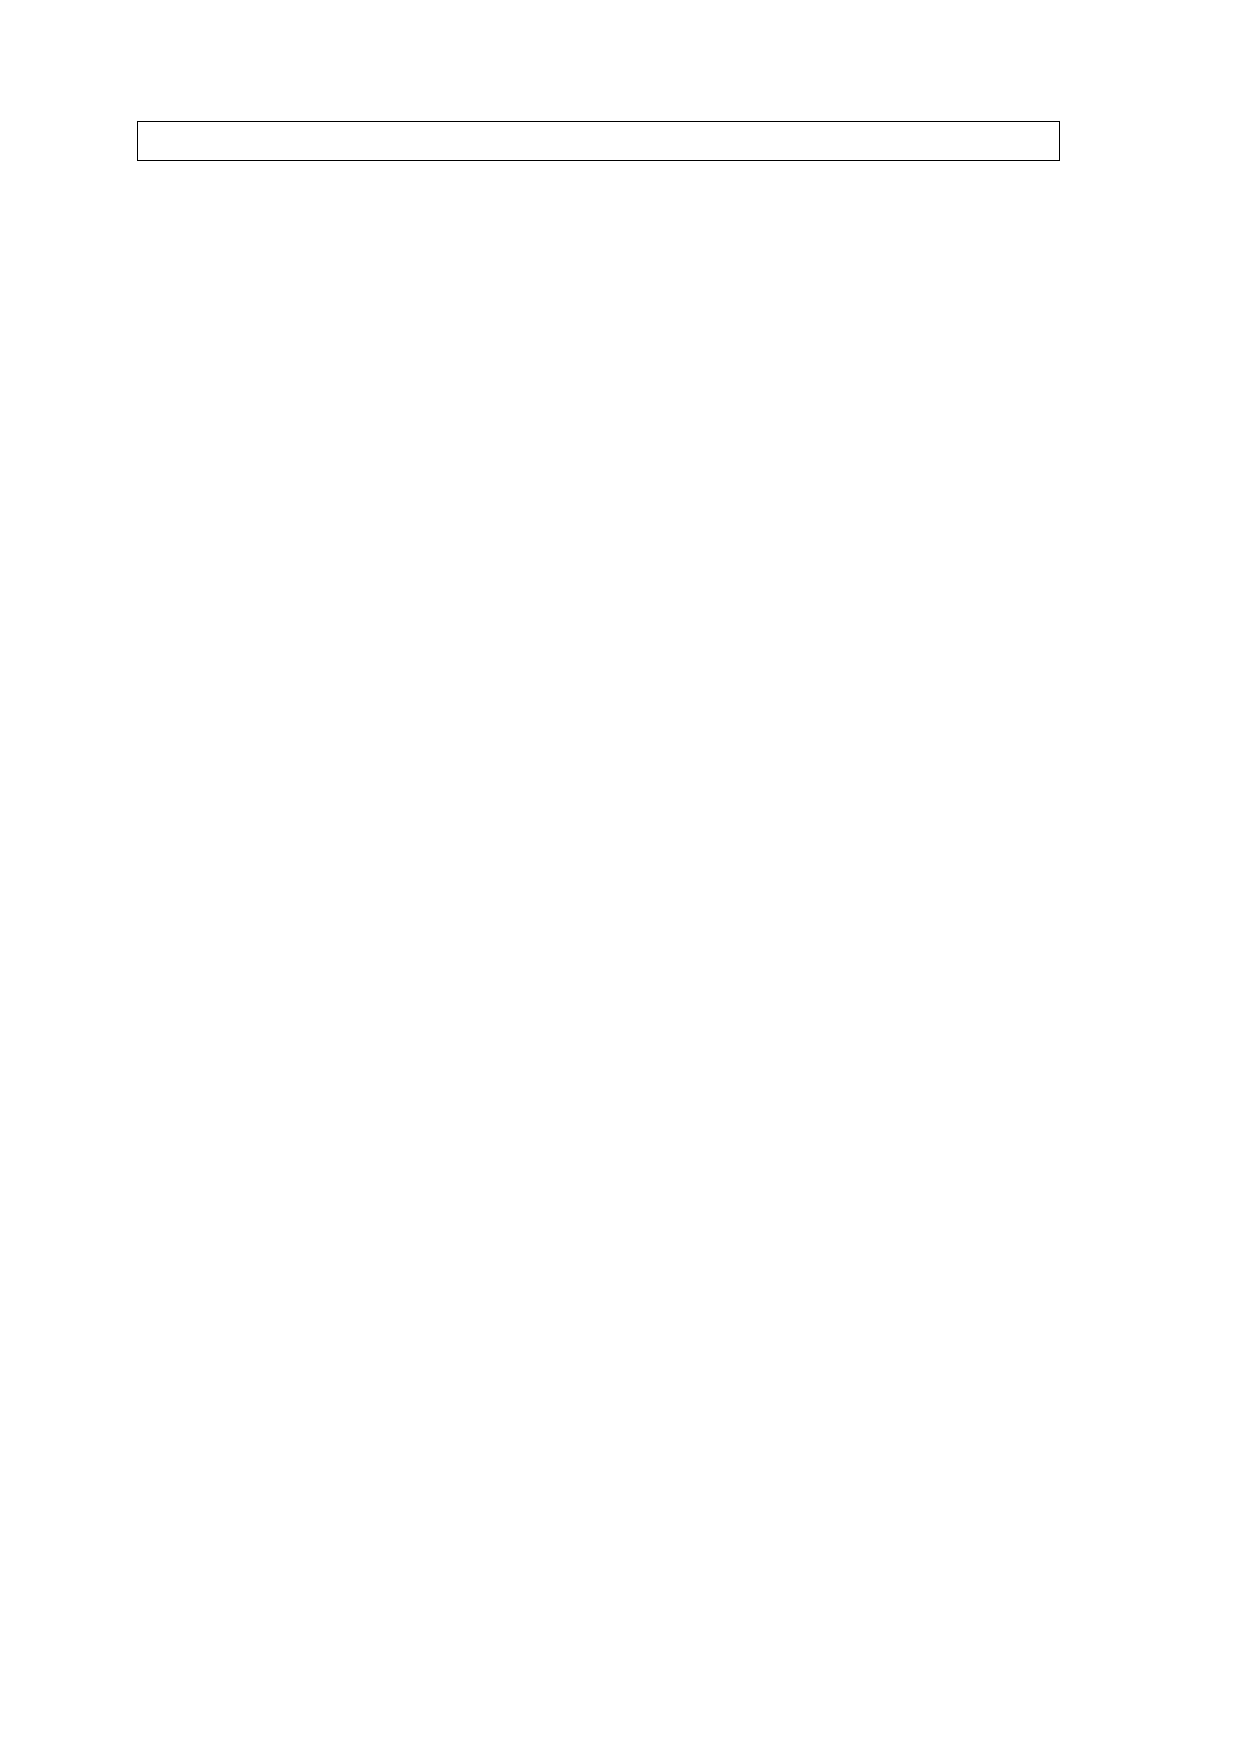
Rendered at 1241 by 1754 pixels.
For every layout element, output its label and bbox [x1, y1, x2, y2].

table_header [138, 122, 1059, 159]
